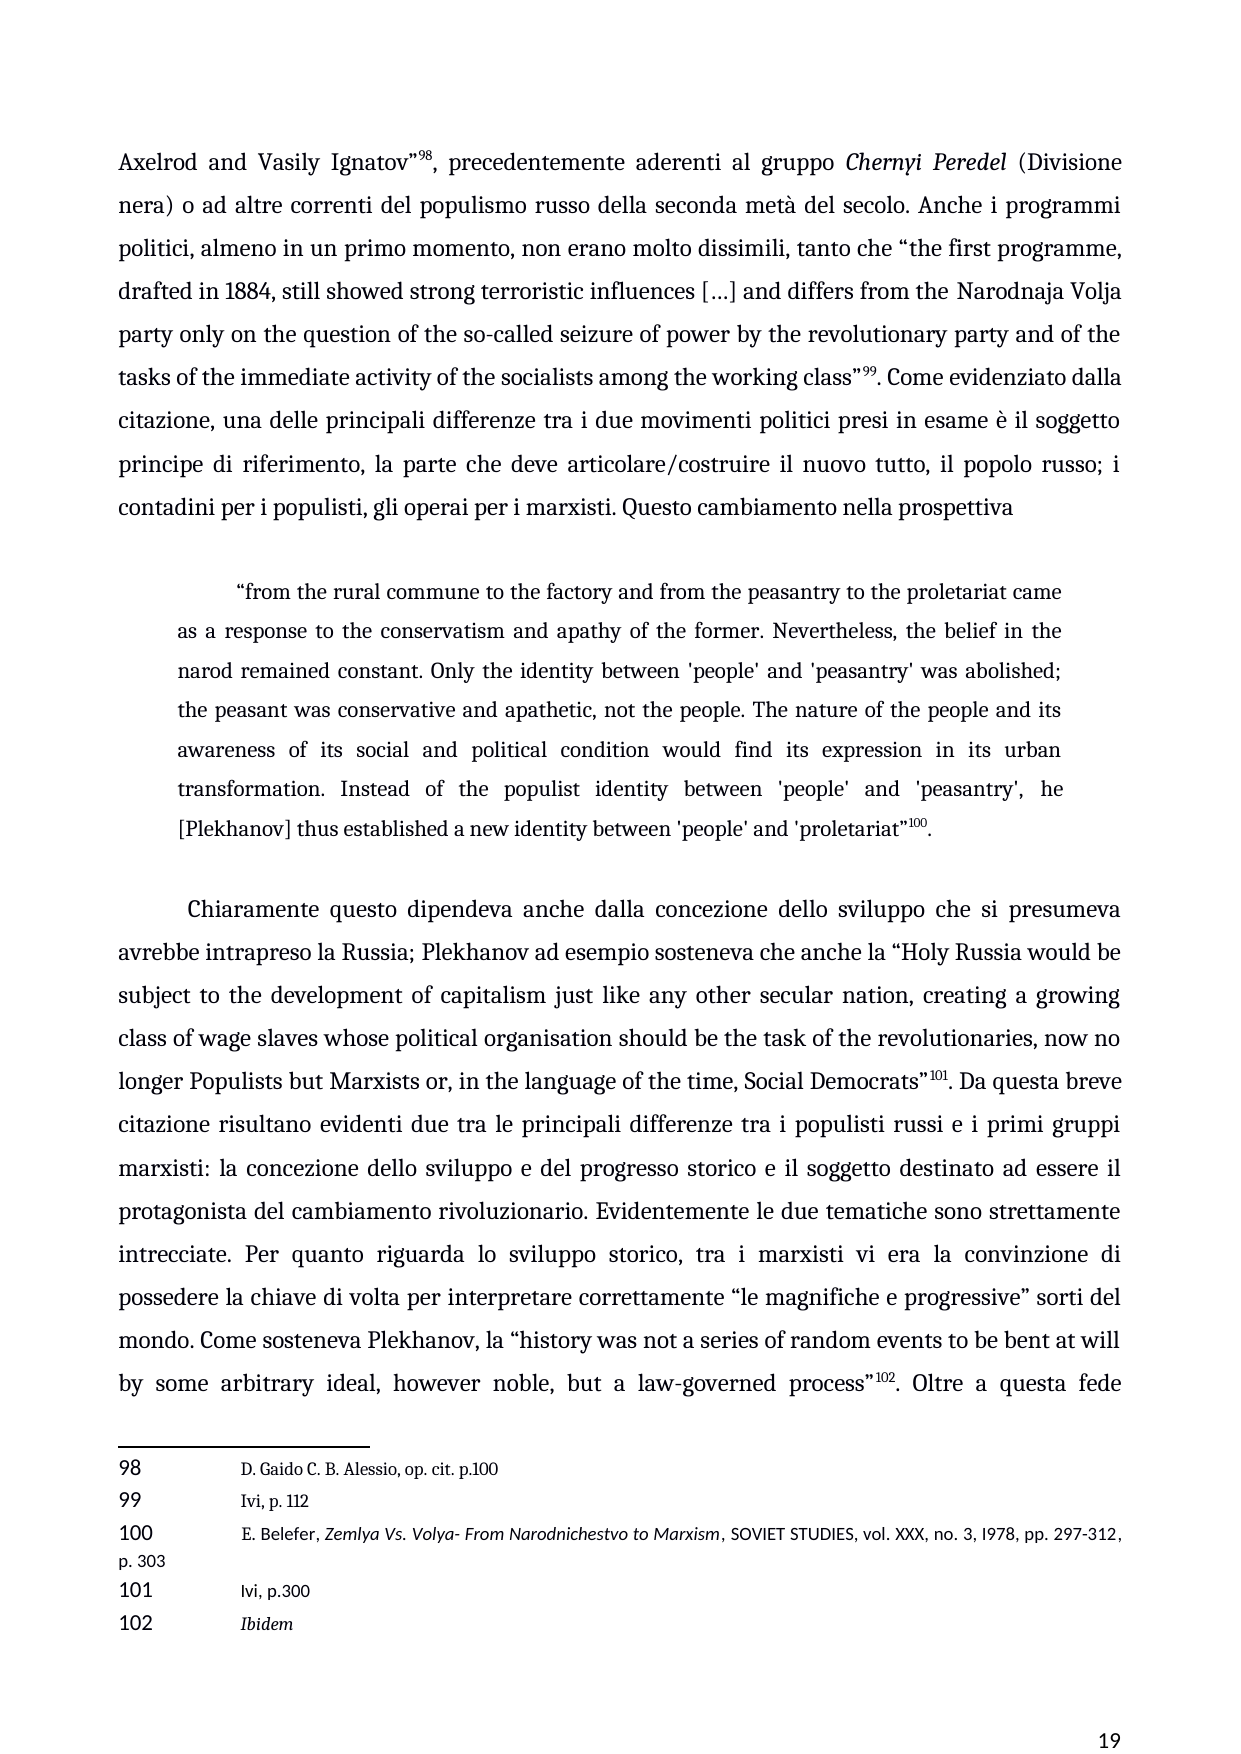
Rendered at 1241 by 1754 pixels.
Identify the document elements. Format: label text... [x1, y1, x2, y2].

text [118, 895, 1122, 1398]
text “from the rural commune to the factory and from the peasantry to the proletariat came as a response to the conservatism and apathy of the former. Nevertheless, the belief in the narod remained constant. Only the identity between 'people' and 'peasantry' was abolished; the peasant was conservative and apathetic, not the people. The nature of the people and its awareness of its social and political condition would find its expression in its urban transformation. Instead of the populist identity between 'people' and 'peasantry', he [Plekhanov] thus established a new identity between 'people' and 'proletariat”. [177, 579, 1063, 842]
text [118, 148, 1122, 521]
